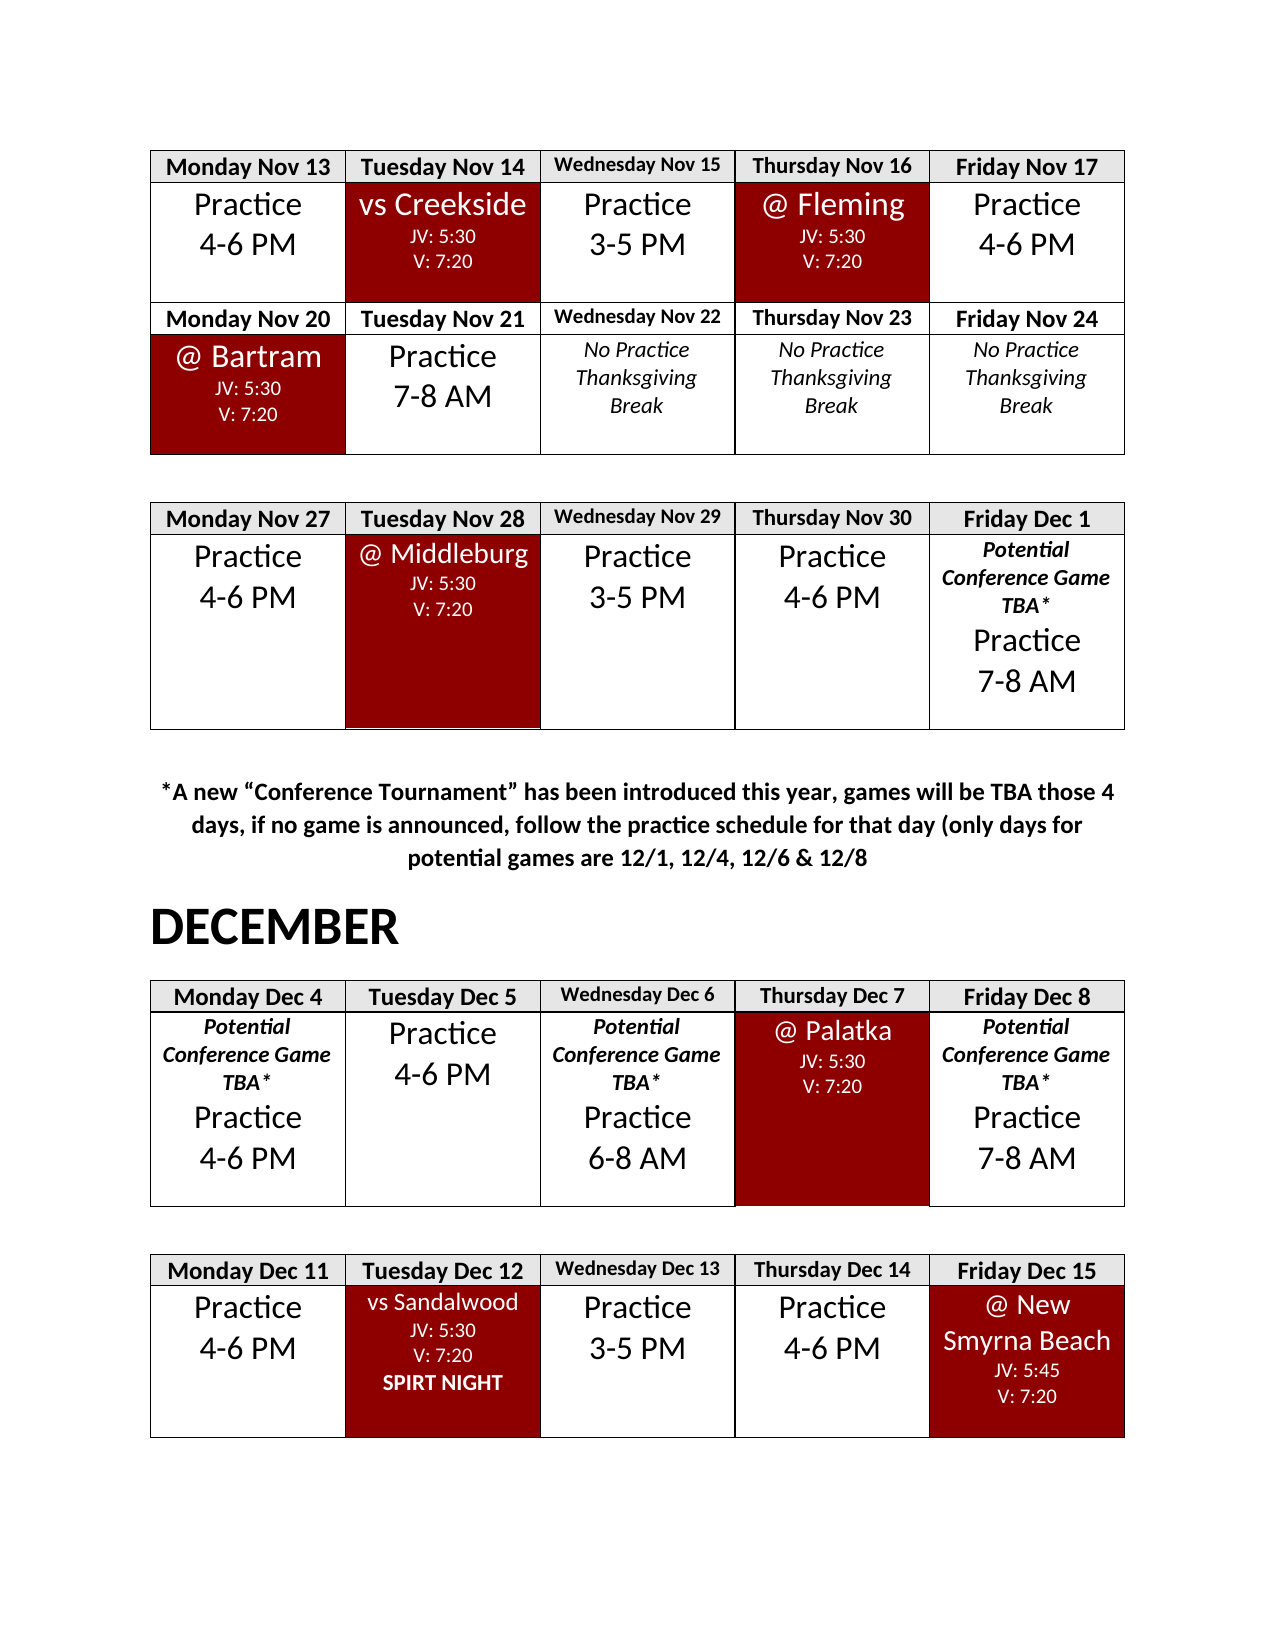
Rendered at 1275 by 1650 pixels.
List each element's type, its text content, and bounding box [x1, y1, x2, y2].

table_header Friday Dec 1 [930, 503, 1124, 534]
table_cell @ Fleming JV: 5:30 V: 7:20 [736, 183, 929, 302]
table_cell @ Middleburg JV: 5:30 V: 7:20 [346, 535, 540, 728]
table_header Thursday Dec 7 [736, 981, 929, 1011]
table_cell Friday Nov 24 [930, 303, 1124, 334]
table_cell Thursday Nov 23 [736, 303, 929, 334]
table_header Thursday Dec 14 [736, 1255, 929, 1285]
table_cell vs Creekside JV: 5:30 V: 7:20 [346, 183, 540, 302]
table_cell No Practice Thanksgiving Break [541, 335, 734, 454]
table_cell @ Bartram JV: 5:30 V: 7:20 [151, 335, 345, 454]
table_cell Practice 3-5 PM [541, 1286, 734, 1437]
table_header Tuesday Nov 28 [346, 503, 540, 534]
table_header Thursday Nov 30 [736, 503, 929, 534]
table_cell No Practice Thanksgiving Break [736, 335, 929, 454]
text *A new “Conference Tournament” has been introduced this year, games will be TBA those 4 days, if no game is announced, follow the practice schedule for that day (only days for potential games are 12/1, 12/4, 12/6 & 12/8 [150, 776, 1125, 873]
table_cell Practice 4-6 PM [151, 1286, 345, 1437]
table_cell Practice 4-6 PM [346, 1013, 540, 1206]
table_header Friday Dec 15 [930, 1255, 1124, 1285]
table_cell No Practice Thanksgiving Break [930, 335, 1124, 454]
table_cell Potential Conference Game TBA* Practice 6-8 AM [541, 1013, 734, 1206]
table_cell Practice 4-6 PM [736, 1286, 929, 1437]
table_cell Practice 3-5 PM [541, 183, 734, 302]
table_cell @ New Smyrna Beach JV: 5:45 V: 7:20 [930, 1286, 1124, 1437]
table_header Wednesday Dec 13 [541, 1255, 734, 1285]
table_cell @ Palatka JV: 5:30 V: 7:20 [736, 1013, 929, 1206]
table_cell Potential Conference Game TBA* Practice 4-6 PM [151, 1013, 345, 1206]
table_cell Practice 4-6 PM [151, 535, 345, 728]
table_cell Practice 4-6 PM [151, 183, 345, 302]
table_header Tuesday Dec 5 [346, 981, 540, 1011]
table_cell Practice 7-8 AM [346, 335, 540, 454]
table_header Friday Dec 8 [930, 981, 1124, 1011]
table_cell Tuesday Nov 21 [346, 303, 540, 334]
text DECEMBER [150, 892, 1125, 958]
table_header Tuesday Dec 12 [346, 1255, 540, 1285]
table_cell Monday Nov 20 [151, 303, 345, 334]
table_header Monday Dec 11 [151, 1255, 345, 1285]
table_header Wednesday Dec 6 [541, 981, 734, 1011]
table_header Tuesday Nov 14 [346, 151, 540, 182]
table_header Wednesday Nov 29 [541, 503, 734, 534]
table_cell vs Sandalwood JV: 5:30 V: 7:20 SPIRT NIGHT [346, 1286, 540, 1437]
table_header Monday Nov 27 [151, 503, 345, 534]
table_cell Potential Conference Game TBA* Practice 7-8 AM [930, 535, 1124, 728]
table_cell Wednesday Nov 22 [541, 303, 734, 334]
table_cell Practice 3-5 PM [541, 535, 734, 728]
table_cell Practice 4-6 PM [930, 183, 1124, 302]
table_cell Practice 4-6 PM [736, 535, 929, 728]
table_header Friday Nov 17 [930, 151, 1124, 182]
table_header Monday Nov 13 [151, 151, 345, 182]
table_header Thursday Nov 16 [736, 151, 929, 182]
table_header Monday Dec 4 [151, 981, 345, 1011]
table_cell Potential Conference Game TBA* Practice 7-8 AM [930, 1013, 1124, 1206]
table_header Wednesday Nov 15 [541, 151, 734, 182]
